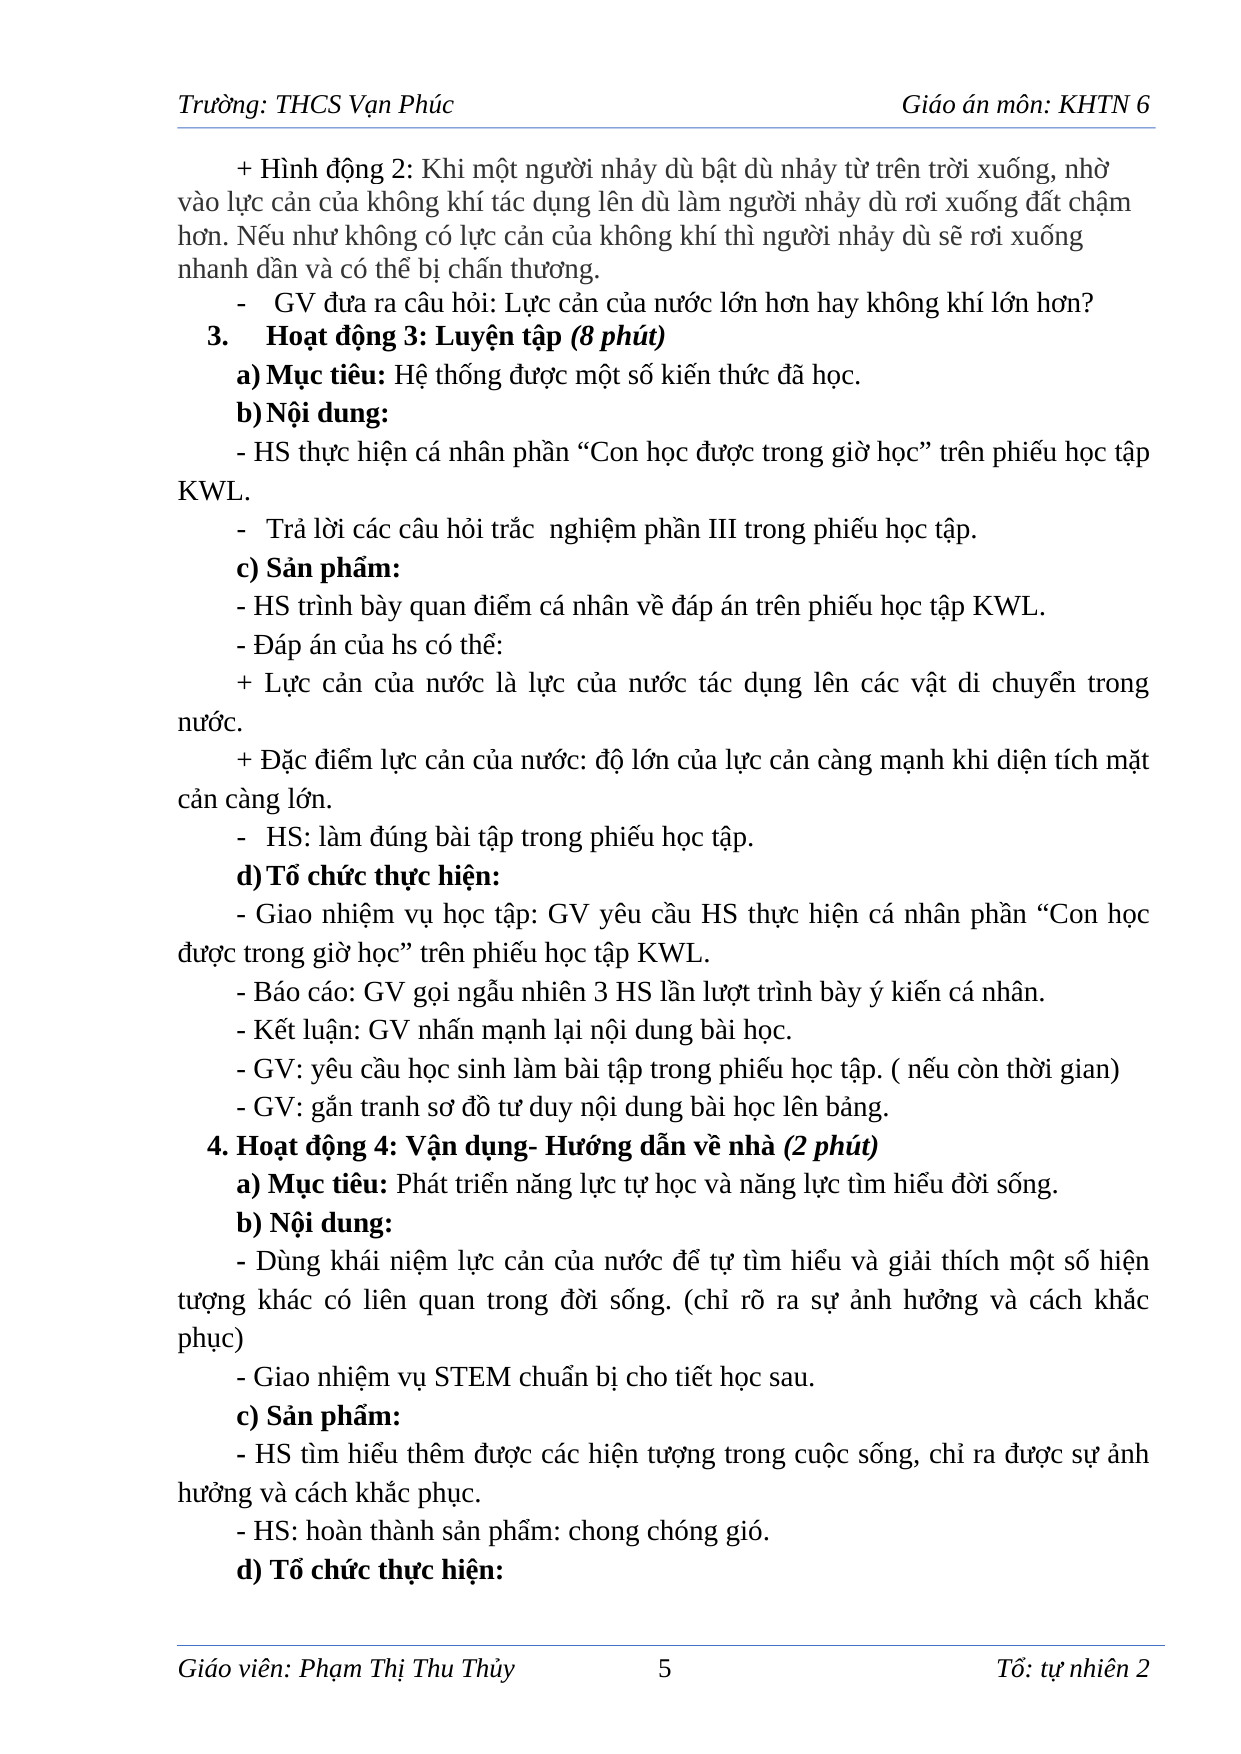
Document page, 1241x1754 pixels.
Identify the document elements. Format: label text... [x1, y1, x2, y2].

text - Giao nhiệm vụ STEM chuẩn bị cho tiết học sau. [177, 1359, 1152, 1393]
list Mục tiêu: Hệ thống được một số kiến thức đã học. [177, 357, 1152, 391]
list Nội dung: [177, 396, 1152, 429]
text c) Sản phẩm: [177, 1398, 1152, 1431]
text - HS tìm hiểu thêm được các hiện tượng trong cuộc sống, chỉ ra được sự ảnh hưởng và cách khắc phục. [177, 1436, 1152, 1508]
list Trả lời các câu hỏi trắc nghiệm phần III trong phiếu học tập. [236, 511, 1152, 545]
list Hoạt động 4: Vận dụng- Hướng dẫn về nhà (2 phút) [177, 1128, 1152, 1161]
text - HS trình bày quan điểm cá nhân về đáp án trên phiếu học tập KWL. [177, 588, 1152, 622]
text + Hình động 2: Khi một người nhảy dù bật dù nhảy từ trên trời xuống, nhờ vào lực cản của không khí tác dụng lên dù làm người nhảy dù rơi xuống đất chậm hơn. Nếu như không có lực cản của không khí thì người nhảy dù sẽ rơi xuống nhanh dần và có thể bị chấn thương. [601, 151, 1152, 285]
text - Kết luận: GV nhấn mạnh lại nội dung bài học. [177, 1012, 1152, 1046]
text - GV: gắn tranh sơ đồ tư duy nội dung bài học lên bảng. [177, 1089, 1152, 1123]
text - Dùng khái niệm lực cản của nước để tự tìm hiểu và giải thích một số hiện tượng khác có liên quan trong đời sống. (chỉ rõ ra sự ảnh hưởng và cách khắc phục) [177, 1243, 1152, 1354]
text - Báo cáo: GV gọi ngẫu nhiên 3 HS lần lượt trình bày ý kiến cá nhân. [177, 974, 1152, 1007]
text - Đáp án của hs có thể: [177, 627, 1152, 660]
list Hoạt động 3: Luyện tập (8 phút) [207, 318, 1152, 352]
text - HS: hoàn thành sản phẩm: chong chóng gió. [177, 1513, 1152, 1547]
text - GV: yêu cầu học sinh làm bài tập trong phiếu học tập. ( nếu còn thời gian) [177, 1051, 1152, 1084]
list Sản phẩm: [177, 550, 1152, 583]
text + Đặc điểm lực cản của nước: độ lớn của lực cản càng mạnh khi diện tích mặt cản càng lớn. [177, 742, 1152, 814]
list Tổ chức thực hiện: [177, 858, 1152, 892]
text a) Mục tiêu: Phát triển năng lực tự học và năng lực tìm hiểu đời sống. [177, 1166, 1152, 1200]
text d) Tổ chức thực hiện: [177, 1552, 1152, 1585]
text + Lực cản của nước là lực của nước tác dụng lên các vật di chuyển trong nước. [177, 665, 1152, 737]
list GV đưa ra câu hỏi: Lực cản của nước lớn hơn hay không khí lớn hơn? [236, 285, 1152, 318]
text b) Nội dung: [177, 1205, 1152, 1238]
list HS: làm đúng bài tập trong phiếu học tập. [236, 819, 1152, 853]
text - HS thực hiện cá nhân phần “Con học được trong giờ học” trên phiếu học tập KWL. [177, 434, 1152, 506]
text - Giao nhiệm vụ học tập: GV yêu cầu HS thực hiện cá nhân phần “Con học được trong giờ học” trên phiếu học tập KWL. [177, 897, 1152, 969]
